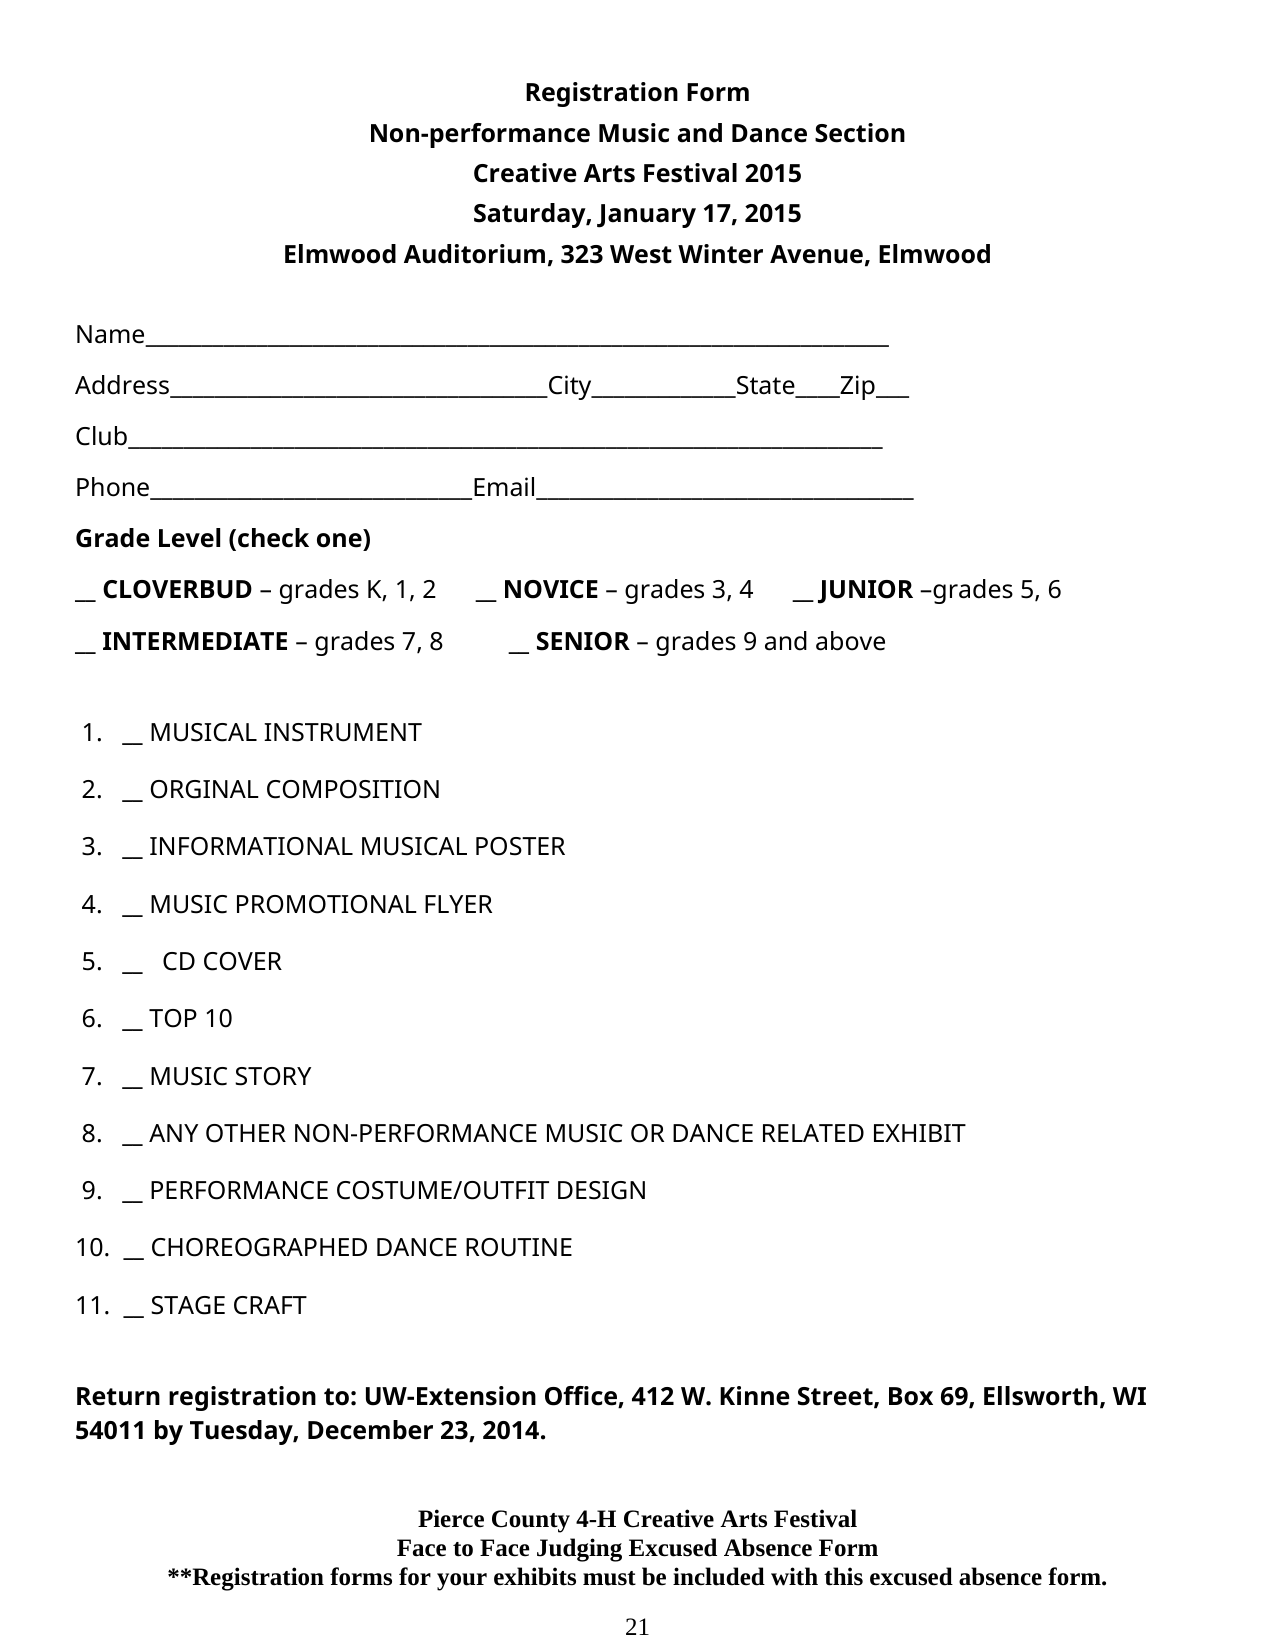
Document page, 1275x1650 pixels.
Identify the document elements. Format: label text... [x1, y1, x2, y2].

text Registration Form [75, 75, 1200, 109]
text __ INTERMEDIATE – grades 7, 8 __ SENIOR – grades 9 and above [75, 623, 1200, 657]
text Phone_____________________________Email__________________________________ [75, 470, 1200, 504]
text 5. __ CD COVER [75, 944, 1200, 978]
text Creative Arts Festival 2015 [75, 156, 1200, 190]
text 2. __ ORGINAL COMPOSITION [75, 772, 1200, 806]
text 9. __ PERFORMANCE COSTUME/OUTFIT DESIGN [75, 1173, 1200, 1207]
text Name___________________________________________________________________ [75, 317, 1200, 351]
text 10. __ CHOREOGRAPHED DANCE ROUTINE [75, 1230, 1200, 1264]
text Grade Level (check one) [75, 521, 1200, 555]
text Saturday, January 17, 2015 [75, 196, 1200, 230]
text 6. __ TOP 10 [75, 1001, 1200, 1035]
text Elmwood Auditorium, 323 West Winter Avenue, Elmwood [75, 236, 1200, 270]
text 4. __ MUSIC PROMOTIONAL FLYER [75, 886, 1200, 920]
text 8. __ ANY OTHER NON-PERFORMANCE MUSIC OR DANCE RELATED EXHIBIT [75, 1116, 1200, 1149]
text 7. __ MUSIC STORY [75, 1058, 1200, 1092]
text Non-performance Music and Dance Section [75, 115, 1200, 149]
text 3. __ INFORMATIONAL MUSICAL POSTER [75, 829, 1200, 863]
text Pierce County 4-H Creative Arts Festival [75, 1504, 1200, 1533]
text **Registration forms for your exhibits must be included with this excused absence form. [75, 1562, 1200, 1591]
text __ CLOVERBUD – grades K, 1, 2 __ NOVICE – grades 3, 4 __ JUNIOR –grades 5, 6 [75, 572, 1200, 606]
text Return registration to: UW-Extension Office, 412 W. Kinne Street, Box 69, Ellsworth, WI 54011 by Tuesday, December 23, 2014. [75, 1379, 1200, 1447]
text 11. __ STAGE CRAFT [75, 1287, 1200, 1321]
text 1. __ MUSICAL INSTRUMENT [75, 714, 1200, 748]
text Address__________________________________City_____________State____Zip___ [75, 368, 1200, 402]
text Club____________________________________________________________________ [75, 419, 1200, 453]
text Face to Face Judging Excused Absence Form [75, 1533, 1200, 1562]
